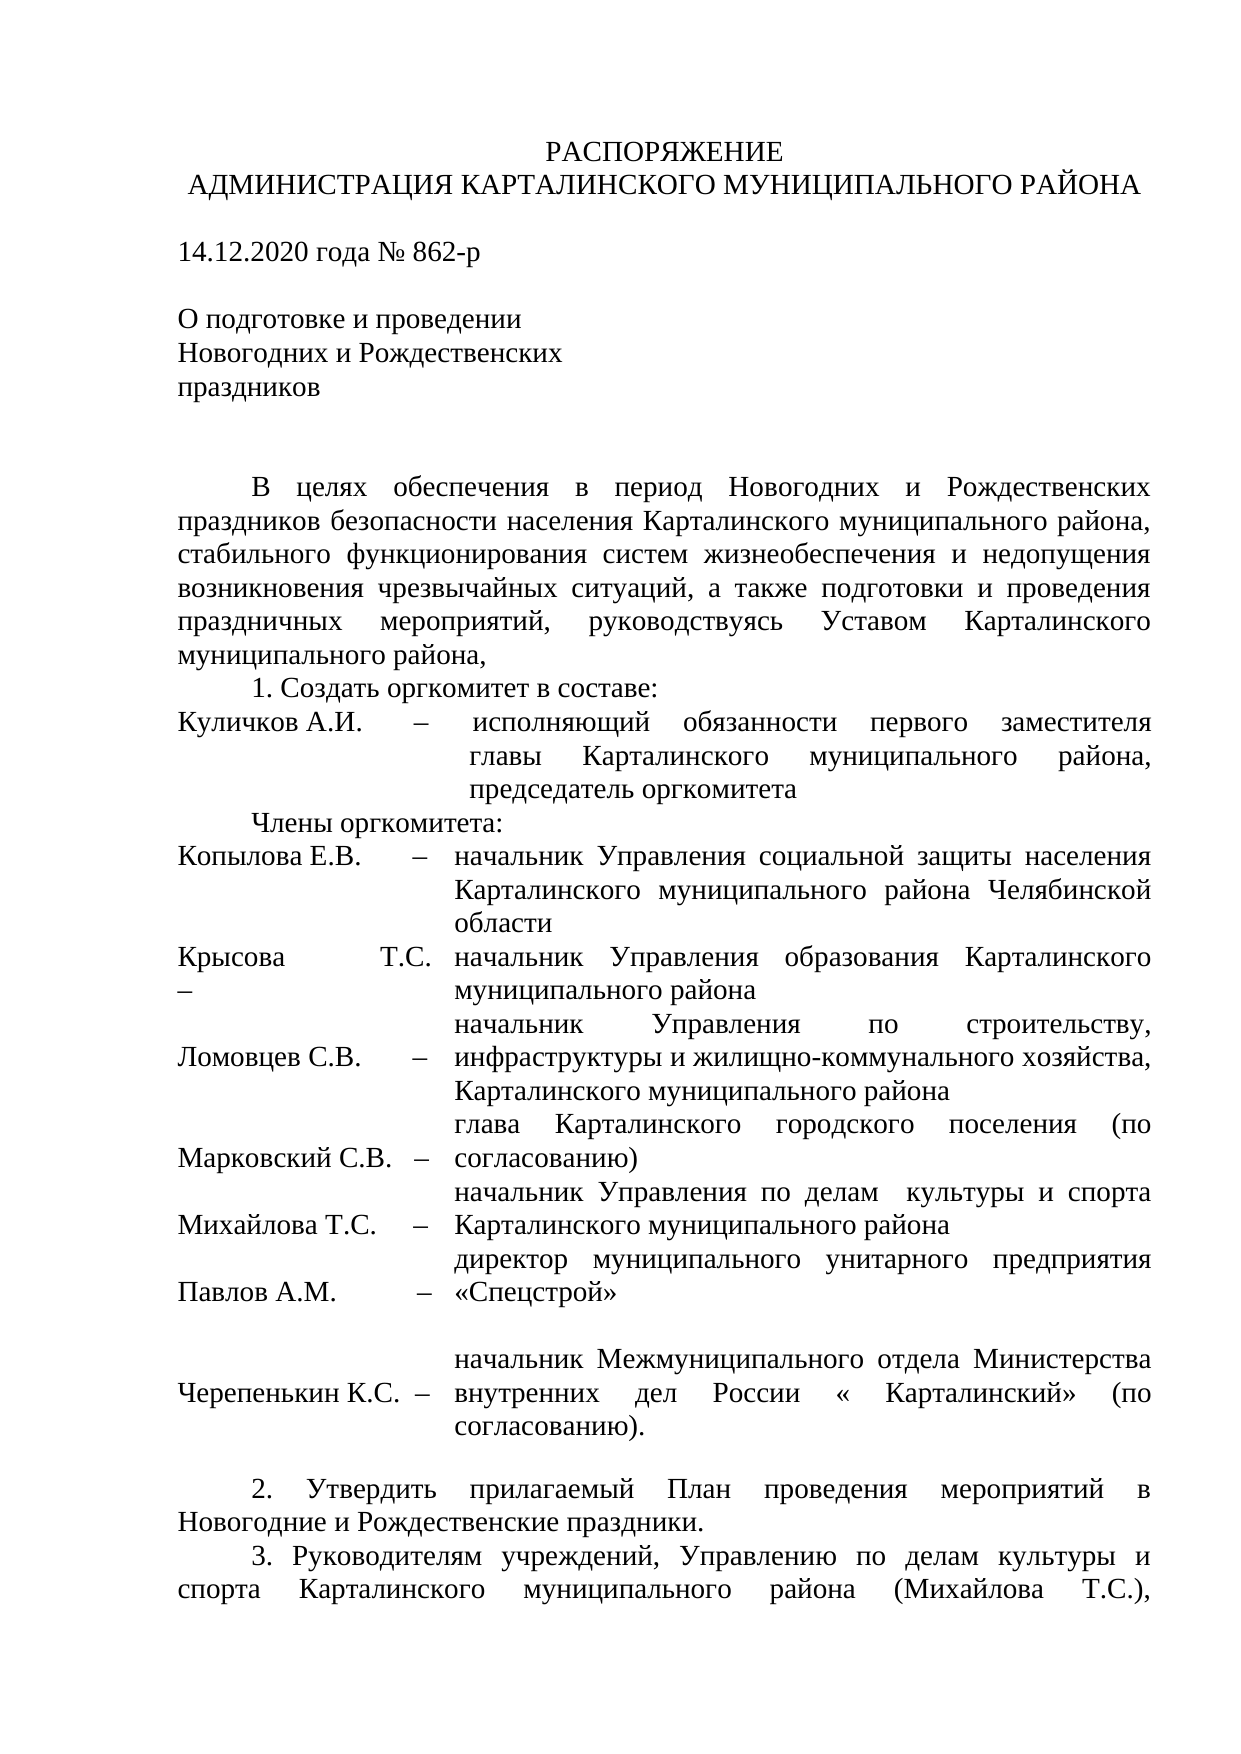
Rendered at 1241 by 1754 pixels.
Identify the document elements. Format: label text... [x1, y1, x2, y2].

table_header начальник Управления социальной защиты населения Карталинского муниципального района Челябинской области начальник Управления образования Карталинского муниципального района начальник Управления по строительству, инфраструктуры и жилищно-коммунального хозяйства, Карталинского муниципального района глава Карталинского городского поселения (по согласованию) начальник Управления по делам культуры и спорта Карталинского муниципального района директор муниципального унитарного предприятия «Спецстрой» начальник Межмуниципального отдела Министерства внутренних дел России « Карталинский» (по согласованию). [443, 838, 1163, 1471]
table_header Куличков А.И. – [166, 704, 458, 805]
table_header Копылова Е.В. – Крысова Т.С. – Ломовцев С.В. – Марковский С.В. – Михайлова Т.С. – Павлов А.М. – Черепенькин К.С. – [166, 838, 443, 1471]
list 2. Утвердить прилагаемый План проведения мероприятий в Новогодние и Рождественские праздники. [177, 1471, 1152, 1538]
text 14.12.2020 года № 862-р [177, 234, 1152, 268]
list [177, 1538, 1152, 1605]
table_header исполняющий обязанности первого заместителя главы Карталинского муниципального района, председатель оргкомитета [458, 704, 1163, 805]
list Члены оргкомитета: [177, 805, 1152, 838]
text РАСПОРЯЖЕНИЕ [177, 134, 1152, 167]
text Новогодних и Рождественских [177, 335, 1152, 369]
text АДМИНИСТРАЦИЯ КАРТАЛИНСКОГО МУНИЦИПАЛЬНОГО РАЙОНА [177, 167, 1152, 201]
text О подготовке и проведении [177, 302, 1152, 335]
text В целях обеспечения в период Новогодних и Рождественских праздников безопасности населения Карталинского муниципального района, стабильного функционирования систем жизнеобеспечения и недопущения возникновения чрезвычайных ситуаций, а также подготовки и проведения праздничных мероприятий, руководствуясь Уставом Карталинского муниципального района, [177, 469, 1152, 671]
text праздников [177, 369, 1152, 402]
list 1. Создать оргкомитет в составе: [177, 671, 1152, 704]
